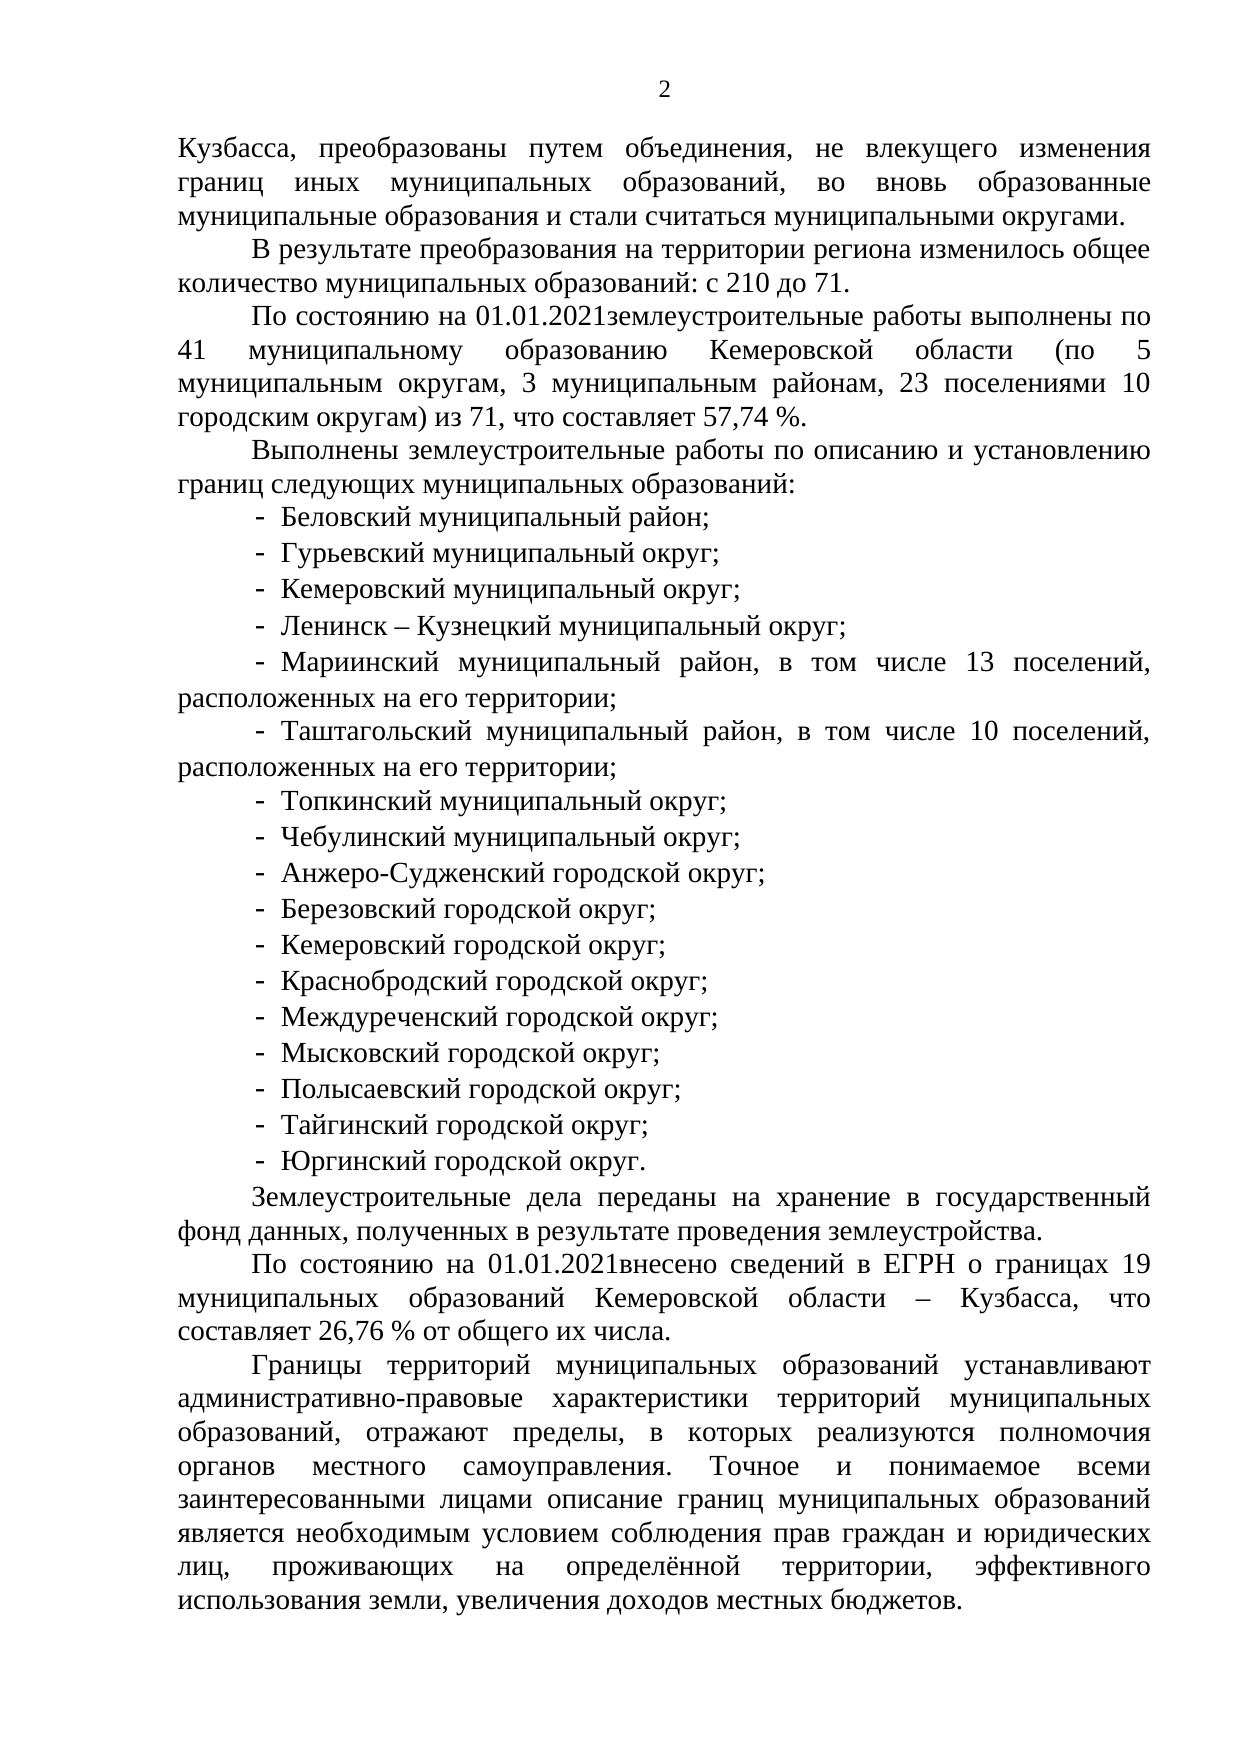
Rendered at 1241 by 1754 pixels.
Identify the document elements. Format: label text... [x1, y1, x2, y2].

list Березовский городской округ; [177, 891, 1152, 927]
list Анжеро-Судженский городской округ; [177, 855, 1152, 891]
list Топкинский муниципальный округ; [177, 783, 1152, 819]
list Гурьевский муниципальный округ; [177, 536, 1152, 572]
list Ленинск – Кузнецкий муниципальный округ; [177, 608, 1152, 644]
text По состоянию на 01.01.2021землеустроительные работы выполнены по 41 муниципальному образованию Кемеровской области (по 5 муниципальным округам, 3 муниципальным районам, 23 поселениями 10 городским округам) из 71, что составляет 57,74 %. [177, 298, 1152, 432]
list Кемеровский городской округ; [177, 927, 1152, 963]
list Полысаевский городской округ; [177, 1071, 1152, 1107]
text По состоянию на 01.01.2021внесено сведений в ЕГРН о границах 19 муниципальных образований Кемеровской области – Кузбасса, что составляет 26,76 % от общего их числа. [177, 1246, 1152, 1347]
list Беловский муниципальный район; [177, 499, 1152, 536]
list Мариинский муниципальный район, в том числе 13 поселений, расположенных на его территории; [177, 644, 1152, 713]
text Границы территорий муниципальных образований устанавливают административно-правовые характеристики территорий муниципальных образований, отражают пределы, в которых реализуются полномочия органов местного самоуправления. Точное и понимаемое всеми заинтересованными лицами описание границ муниципальных образований является необходимым условием соблюдения прав граждан и юридических лиц, проживающих на определённой территории, эффективного использования земли, увеличения доходов местных бюджетов. [177, 1347, 1152, 1615]
list Междуреченский городской округ; [177, 999, 1152, 1035]
list Кемеровский муниципальный округ; [177, 572, 1152, 608]
list Краснобродский городской округ; [177, 963, 1152, 999]
list Мысковский городской округ; [177, 1035, 1152, 1071]
list Тайгинский городской округ; [177, 1107, 1152, 1143]
list Юргинский городской округ. [177, 1143, 1152, 1179]
text Выполнены землеустроительные работы по описанию и установлению границ следующих муниципальных образований: [177, 432, 1152, 499]
list Таштагольский муниципальный район, в том числе 10 поселений, расположенных на его территории; [177, 713, 1152, 783]
list Чебулинский муниципальный округ; [177, 819, 1152, 855]
text В результате преобразования на территории региона изменилось общее количество муниципальных образований: с 210 до 71. [177, 231, 1152, 298]
list Землеустроительные дела переданы на хранение в государственный фонд данных, полученных в результате проведения землеустройства. [177, 1179, 1152, 1246]
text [177, 131, 1152, 231]
